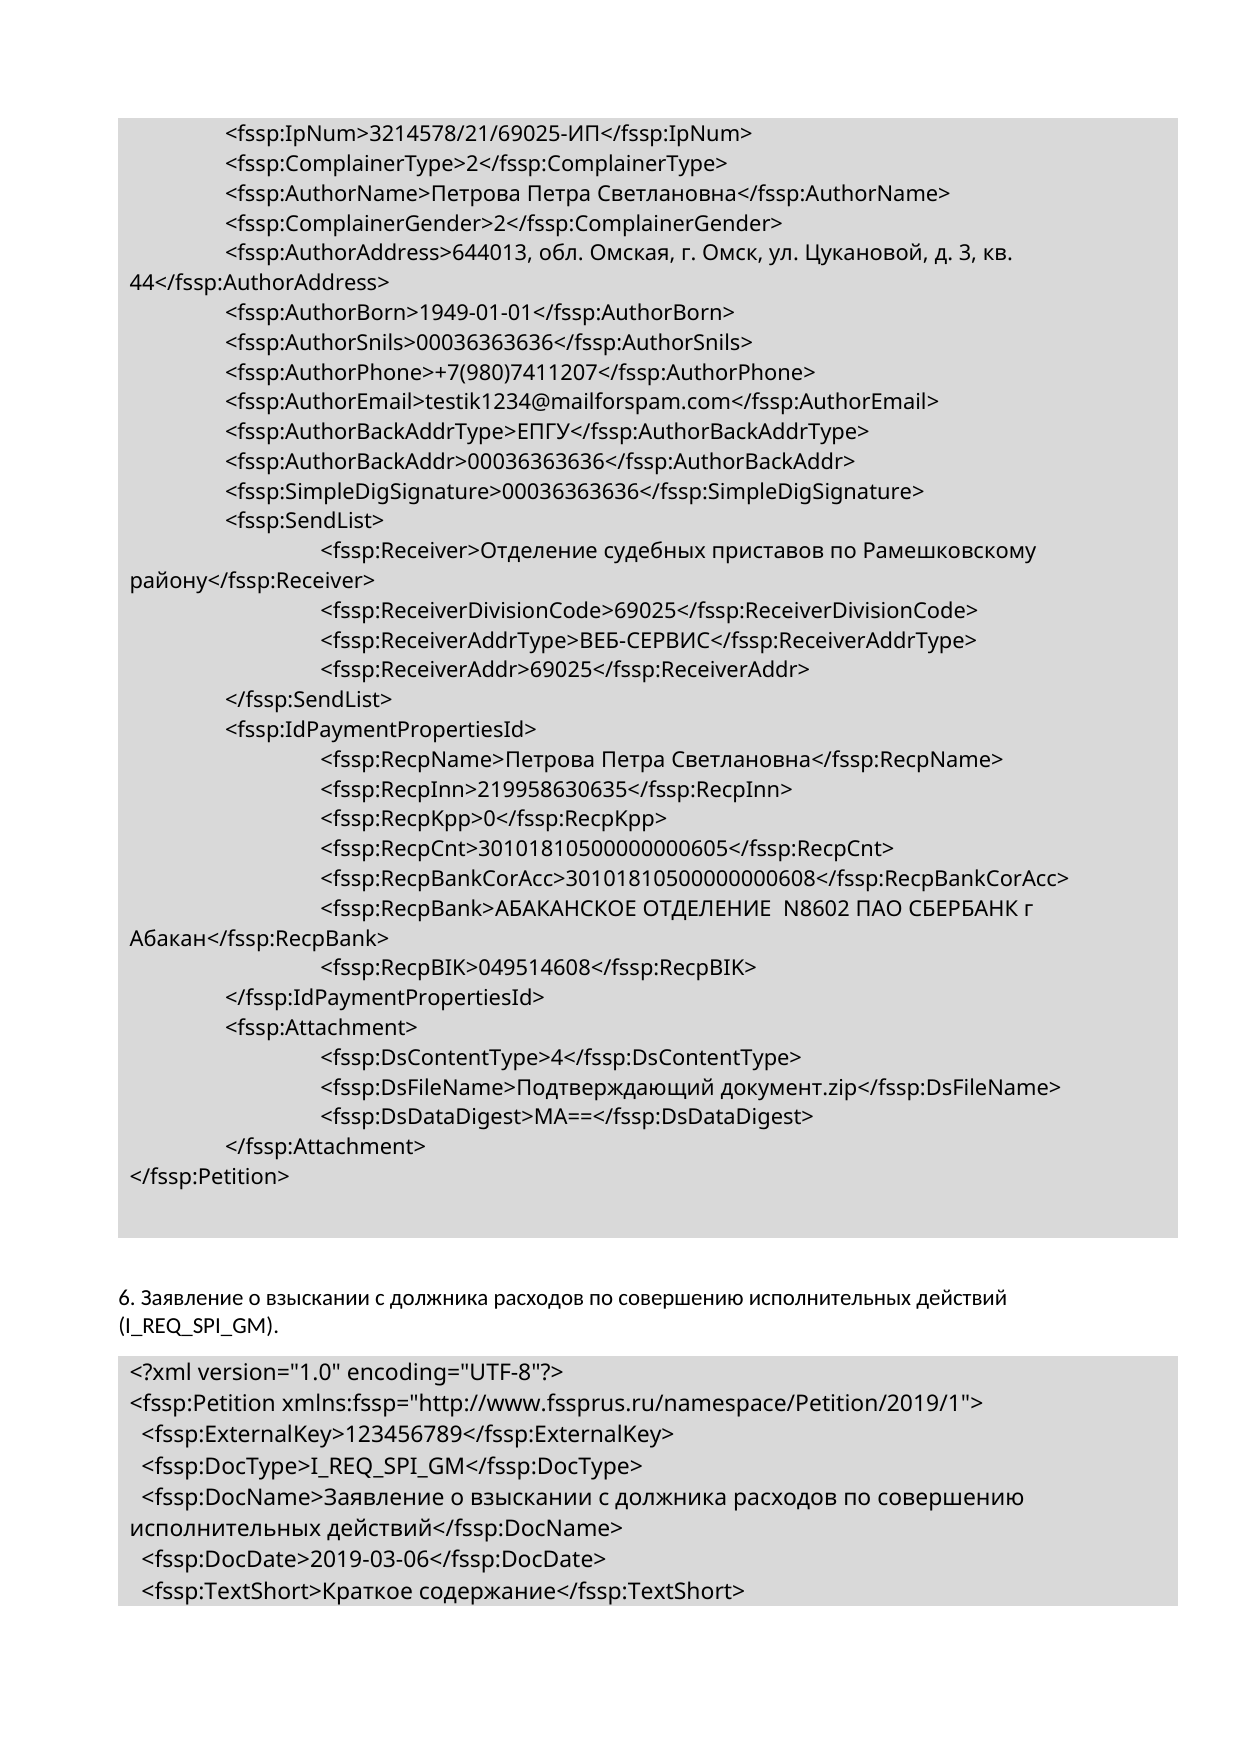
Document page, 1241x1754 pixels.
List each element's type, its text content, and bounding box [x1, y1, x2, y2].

text 6. Заявление о взыскании с должника расходов по совершению исполнительных действий (I_REQ_SPI_GM). [118, 1283, 1152, 1339]
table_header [118, 118, 1178, 1238]
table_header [118, 1356, 1178, 1606]
